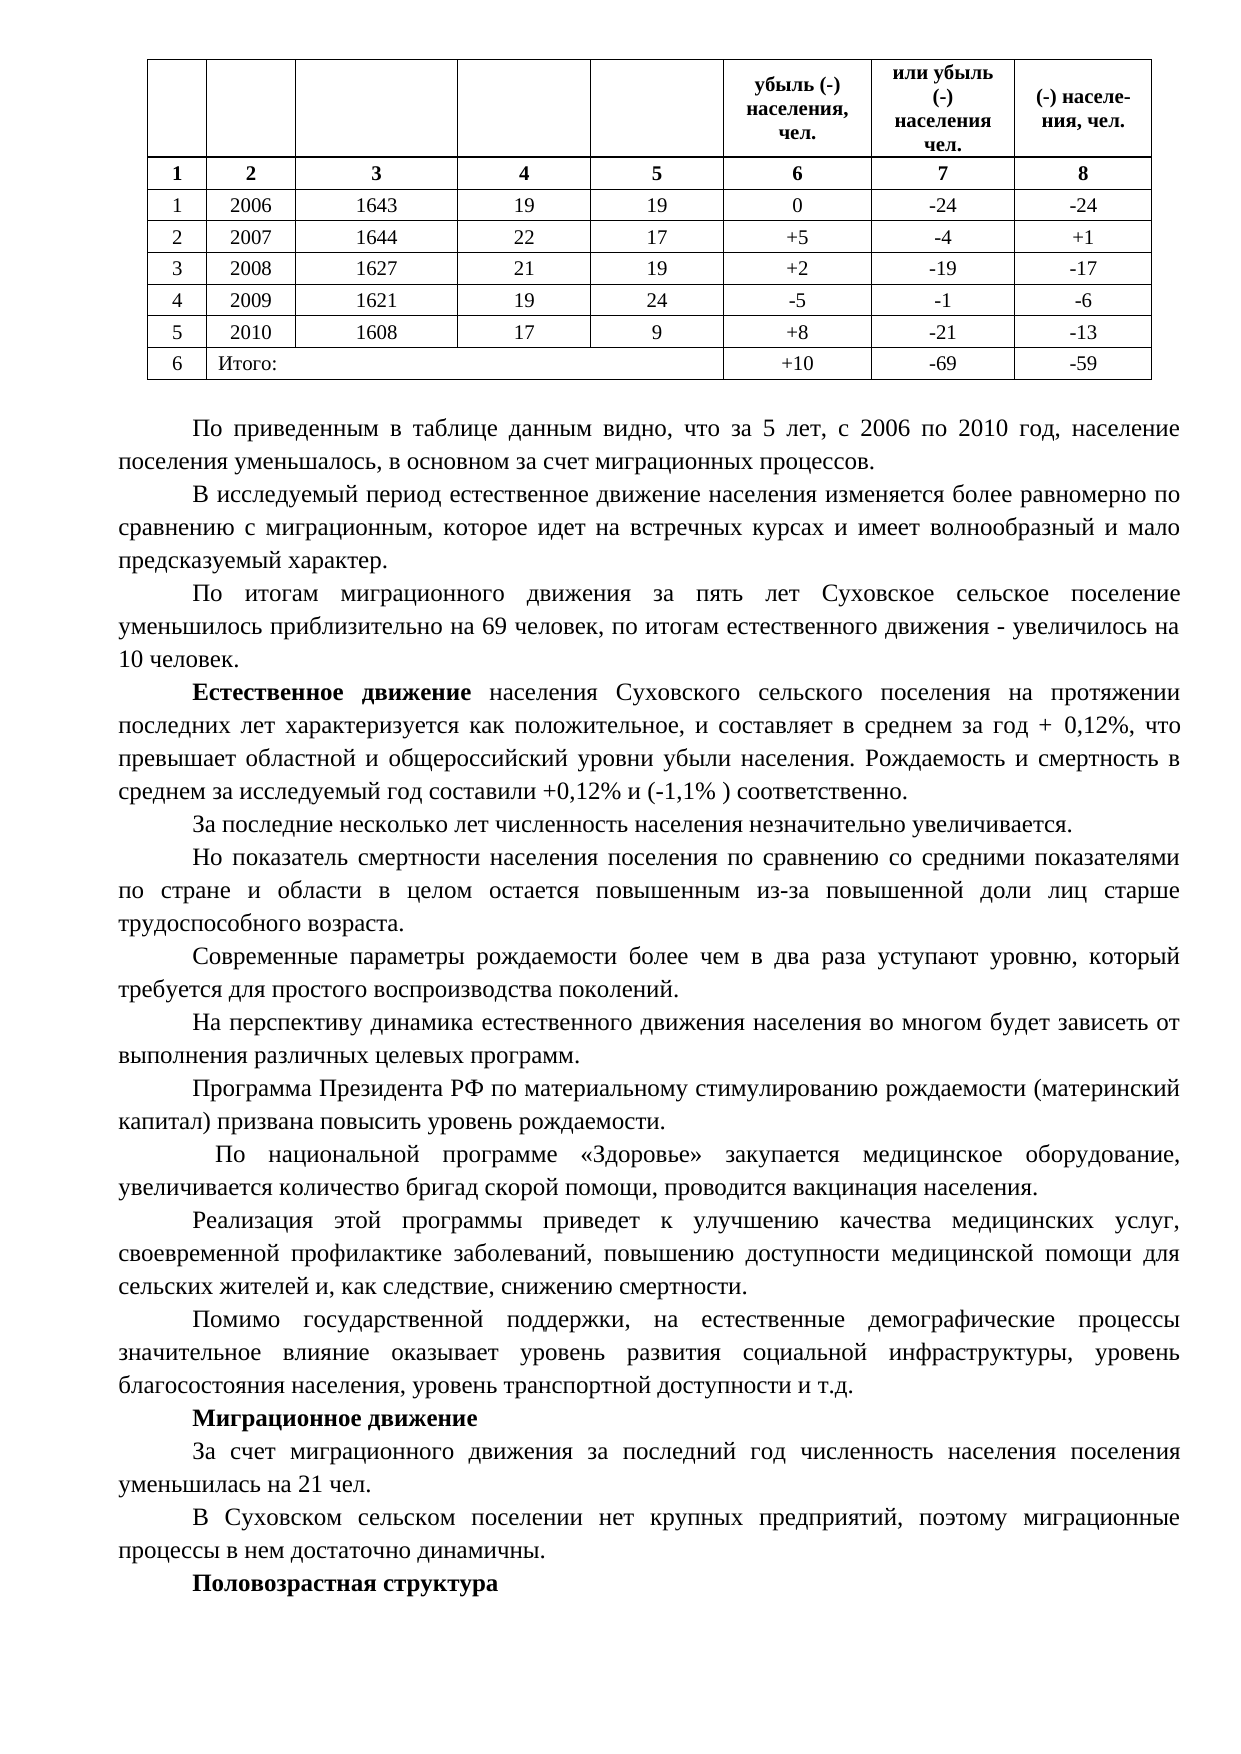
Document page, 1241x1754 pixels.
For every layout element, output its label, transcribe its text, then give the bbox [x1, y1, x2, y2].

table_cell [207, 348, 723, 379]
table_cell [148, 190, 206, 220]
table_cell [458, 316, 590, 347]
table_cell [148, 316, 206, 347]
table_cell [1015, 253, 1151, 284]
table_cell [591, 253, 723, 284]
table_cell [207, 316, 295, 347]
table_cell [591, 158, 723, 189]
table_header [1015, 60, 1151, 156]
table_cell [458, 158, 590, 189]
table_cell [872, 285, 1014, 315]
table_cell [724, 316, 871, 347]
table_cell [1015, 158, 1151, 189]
text Но показатель смертности населения поселения по сравнению со средними показателями по стране и области в целом остается повышенным из-за повышенной доли лиц старше трудоспособного возраста. [118, 842, 1181, 937]
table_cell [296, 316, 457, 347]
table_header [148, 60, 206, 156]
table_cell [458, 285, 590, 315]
text По итогам миграционного движения за пять лет Суховское сельское поселение уменьшилось приблизительно на 69 человек, по итогам естественного движения - увеличилось на 10 человек. [118, 578, 1181, 673]
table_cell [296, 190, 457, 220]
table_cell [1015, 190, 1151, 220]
text В исследуемый период естественное движение населения изменяется более равномерно по сравнению с миграционным, которое идет на встречных курсах и имеет волнообразный и мало предсказуемый характер. [118, 479, 1181, 573]
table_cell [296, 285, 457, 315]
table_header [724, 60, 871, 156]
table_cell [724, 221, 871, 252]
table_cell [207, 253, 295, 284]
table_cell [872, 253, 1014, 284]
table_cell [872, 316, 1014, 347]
text На перспективу динамика естественного движения населения во многом будет зависеть от выполнения различных целевых программ. [118, 1007, 1181, 1069]
text По приведенным в таблице данным видно, что за 5 лет, с 2006 по 2010 год, население поселения уменьшалось, в основном за счет миграционных процессов. [118, 413, 1181, 474]
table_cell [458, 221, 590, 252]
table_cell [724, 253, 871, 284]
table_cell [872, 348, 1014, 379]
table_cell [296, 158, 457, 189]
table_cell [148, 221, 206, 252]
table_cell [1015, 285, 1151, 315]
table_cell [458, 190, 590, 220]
text Миграционное движение [118, 1403, 1181, 1432]
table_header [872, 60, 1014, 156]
text За счет миграционного движения за последний год численность населения поселения уменьшилась на 21 чел. [118, 1436, 1181, 1498]
text Естественное движение населения Суховского сельского поселения на протяжении последних лет характеризуется как положительное, и составляет в среднем за год + 0,12%, что превышает областной и общероссийский уровни убыли населения. Рождаемость и смертность в среднем за исследуемый год составили +0,12% и (-1,1% ) соответственно. [118, 677, 1181, 805]
text По национальной программе «Здоровье» закупается медицинское оборудование, увеличивается количество бригад скорой помощи, проводится вакцинация населения. [118, 1139, 1181, 1201]
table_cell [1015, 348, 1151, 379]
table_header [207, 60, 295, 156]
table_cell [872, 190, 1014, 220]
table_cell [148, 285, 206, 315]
text Помимо государственной поддержки, на естественные демографические процессы значительное влияние оказывает уровень развития социальной инфраструктуры, уровень благосостояния населения, уровень транспортной доступности и т.д. [118, 1304, 1181, 1399]
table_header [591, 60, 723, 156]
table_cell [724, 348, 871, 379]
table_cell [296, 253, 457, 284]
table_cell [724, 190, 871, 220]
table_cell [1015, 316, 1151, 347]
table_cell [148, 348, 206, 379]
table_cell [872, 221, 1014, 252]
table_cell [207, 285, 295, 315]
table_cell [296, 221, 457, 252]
text Программа Президента РФ по материальному стимулированию рождаемости (материнский капитал) призвана повысить уровень рождаемости. [118, 1073, 1181, 1135]
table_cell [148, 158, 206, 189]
text Реализация этой программы приведет к улучшению качества медицинских услуг, своевременной профилактике заболеваний, повышению доступности медицинской помощи для сельских жителей и, как следствие, снижению смертности. [118, 1205, 1181, 1300]
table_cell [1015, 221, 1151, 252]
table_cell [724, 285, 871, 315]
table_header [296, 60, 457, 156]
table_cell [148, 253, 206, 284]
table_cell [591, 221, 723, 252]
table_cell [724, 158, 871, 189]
text В Суховском сельском поселении нет крупных предприятий, поэтому миграционные процессы в нем достаточно динамичны. [118, 1502, 1181, 1564]
text Половозрастная структура [118, 1568, 1181, 1597]
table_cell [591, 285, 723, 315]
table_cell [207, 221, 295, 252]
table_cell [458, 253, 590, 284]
text Современные параметры рождаемости более чем в два раза уступают уровню, который требуется для простого воспроизводства поколений. [118, 941, 1181, 1003]
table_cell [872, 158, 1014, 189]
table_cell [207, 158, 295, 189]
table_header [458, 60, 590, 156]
text За последние несколько лет численность населения незначительно увеличивается. [118, 809, 1181, 838]
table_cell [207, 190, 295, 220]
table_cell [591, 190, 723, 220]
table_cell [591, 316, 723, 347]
